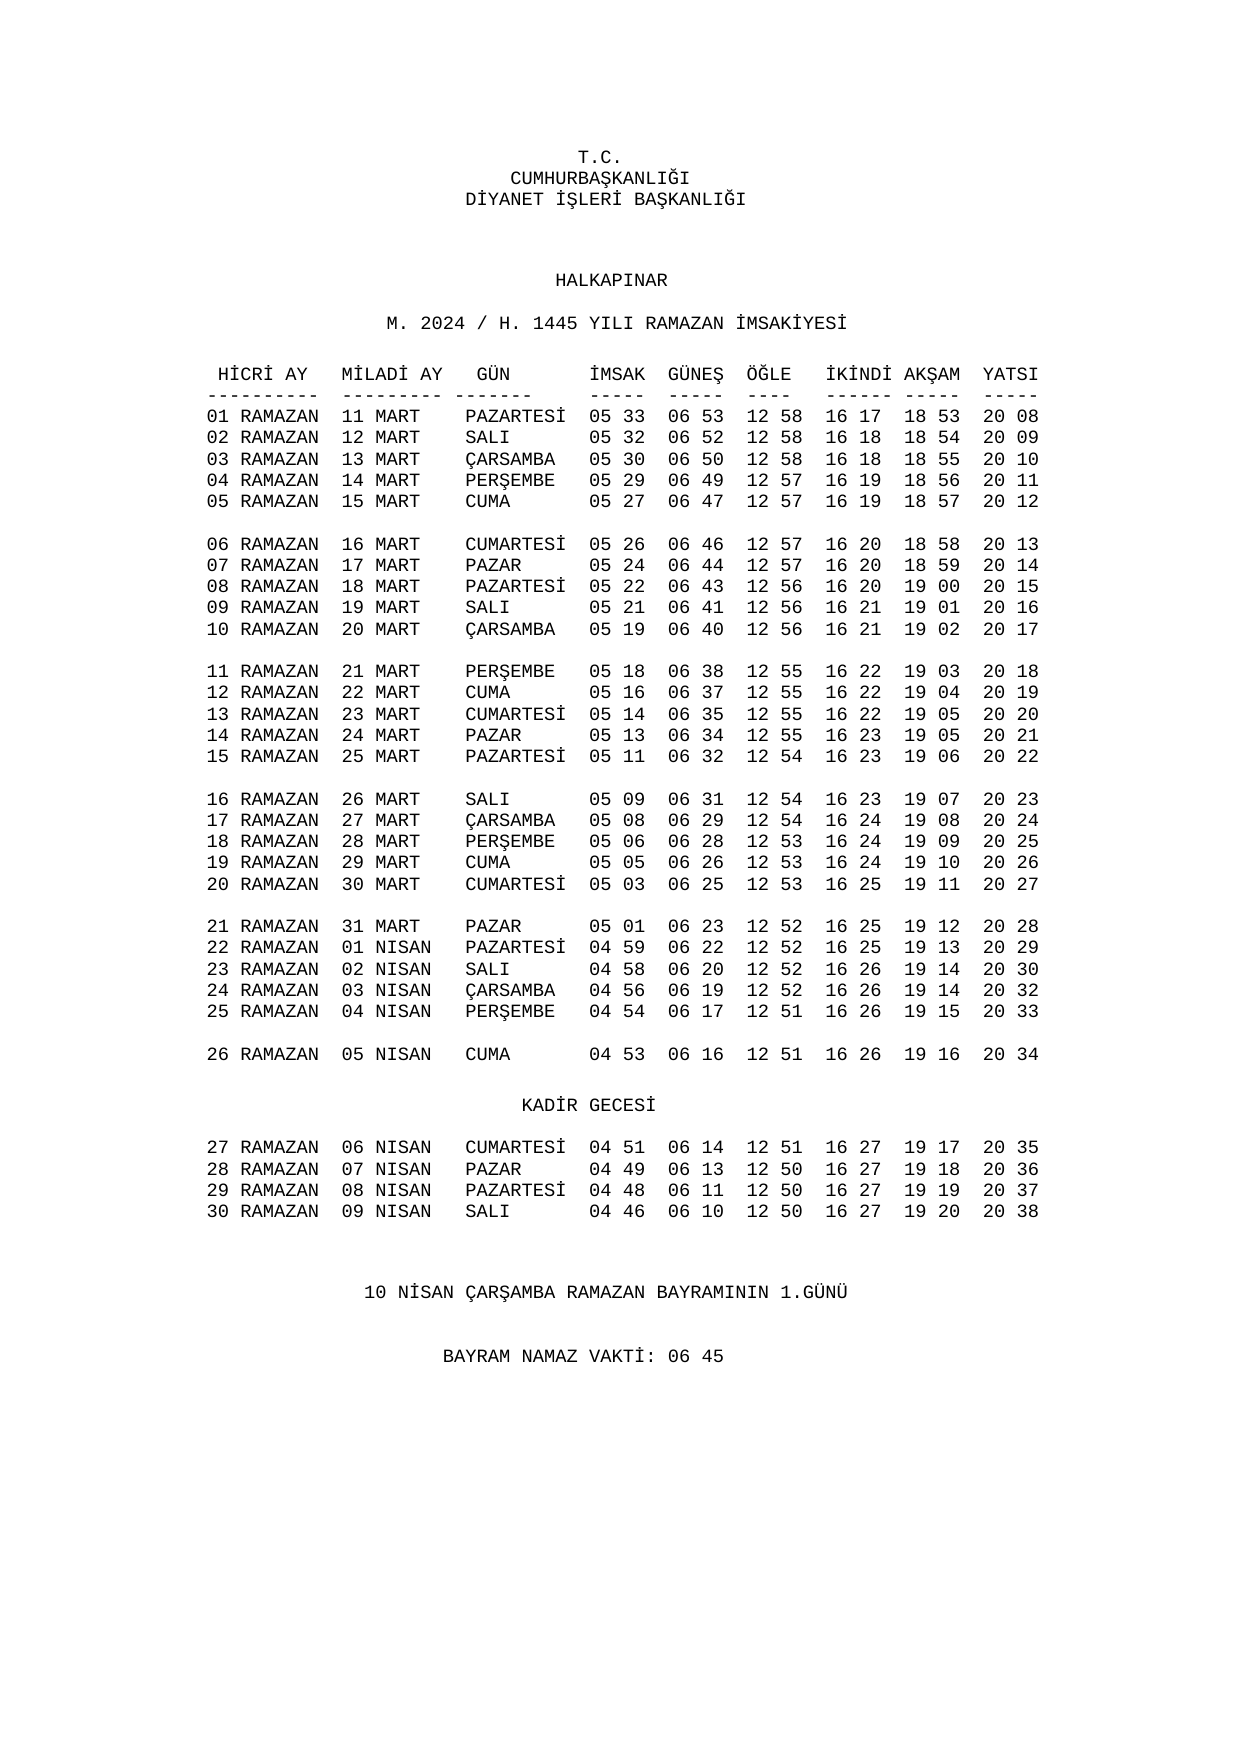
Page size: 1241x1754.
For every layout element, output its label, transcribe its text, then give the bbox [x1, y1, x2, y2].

text HALKAPINAR [139, 271, 1101, 292]
text 30 RAMAZAN 09 NISAN SALI 04 46 06 10 12 50 16 27 19 20 20 38 [139, 1202, 1101, 1223]
text CUMHURBAŞKANLIĞI [139, 169, 1101, 190]
text 02 RAMAZAN 12 MART SALI 05 32 06 52 12 58 16 18 18 54 20 09 [139, 428, 1101, 449]
text 12 RAMAZAN 22 MART CUMA 05 16 06 37 12 55 16 22 19 04 20 19 [139, 683, 1101, 704]
text 19 RAMAZAN 29 MART CUMA 05 05 06 26 12 53 16 24 19 10 20 26 [139, 853, 1101, 874]
text 10 RAMAZAN 20 MART ÇARSAMBA 05 19 06 40 12 56 16 21 19 02 20 17 [139, 619, 1101, 641]
text 24 RAMAZAN 03 NISAN ÇARSAMBA 04 56 06 19 12 52 16 26 19 14 20 32 [139, 981, 1101, 1002]
text 25 RAMAZAN 04 NISAN PERŞEMBE 04 54 06 17 12 51 16 26 19 15 20 33 [139, 1002, 1101, 1023]
text 15 RAMAZAN 25 MART PAZARTESİ 05 11 06 32 12 54 16 23 19 06 20 22 [139, 747, 1101, 768]
text ---------- --------- ------- ----- ----- ---- ------ ----- ----- [139, 386, 1101, 407]
text 29 RAMAZAN 08 NISAN PAZARTESİ 04 48 06 11 12 50 16 27 19 19 20 37 [139, 1181, 1101, 1202]
text 28 RAMAZAN 07 NISAN PAZAR 04 49 06 13 12 50 16 27 19 18 20 36 [139, 1159, 1101, 1181]
text BAYRAM NAMAZ VAKTİ: 06 45 [139, 1346, 1101, 1368]
text 07 RAMAZAN 17 MART PAZAR 05 24 06 44 12 57 16 20 18 59 20 14 [139, 556, 1101, 577]
text M. 2024 / H. 1445 YILI RAMAZAN İMSAKİYESİ [139, 313, 1101, 335]
text 01 RAMAZAN 11 MART PAZARTESİ 05 33 06 53 12 58 16 17 18 53 20 08 [139, 407, 1101, 428]
text 05 RAMAZAN 15 MART CUMA 05 27 06 47 12 57 16 19 18 57 20 12 [139, 492, 1101, 513]
text 09 RAMAZAN 19 MART SALI 05 21 06 41 12 56 16 21 19 01 20 16 [139, 598, 1101, 619]
text 13 RAMAZAN 23 MART CUMARTESİ 05 14 06 35 12 55 16 22 19 05 20 20 [139, 704, 1101, 726]
text 04 RAMAZAN 14 MART PERŞEMBE 05 29 06 49 12 57 16 19 18 56 20 11 [139, 471, 1101, 492]
text 27 RAMAZAN 06 NISAN CUMARTESİ 04 51 06 14 12 51 16 27 19 17 20 35 [139, 1138, 1101, 1159]
text 11 RAMAZAN 21 MART PERŞEMBE 05 18 06 38 12 55 16 22 19 03 20 18 [139, 662, 1101, 683]
text 26 RAMAZAN 05 NISAN CUMA 04 53 06 16 12 51 16 26 19 16 20 34 [139, 1044, 1101, 1066]
text 21 RAMAZAN 31 MART PAZAR 05 01 06 23 12 52 16 25 19 12 20 28 [139, 917, 1101, 938]
text DİYANET İŞLERİ BAŞKANLIĞI [139, 190, 1101, 211]
text 10 NİSAN ÇARŞAMBA RAMAZAN BAYRAMININ 1.GÜNÜ [139, 1283, 1101, 1304]
text 06 RAMAZAN 16 MART CUMARTESİ 05 26 06 46 12 57 16 20 18 58 20 13 [139, 534, 1101, 556]
text 23 RAMAZAN 02 NISAN SALI 04 58 06 20 12 52 16 26 19 14 20 30 [139, 959, 1101, 981]
text 18 RAMAZAN 28 MART PERŞEMBE 05 06 06 28 12 53 16 24 19 09 20 25 [139, 832, 1101, 853]
text KADİR GECESİ [139, 1096, 1101, 1117]
text T.C. [139, 148, 1101, 169]
text 14 RAMAZAN 24 MART PAZAR 05 13 06 34 12 55 16 23 19 05 20 21 [139, 726, 1101, 747]
text 20 RAMAZAN 30 MART CUMARTESİ 05 03 06 25 12 53 16 25 19 11 20 27 [139, 874, 1101, 896]
text HİCRİ AY MİLADİ AY GÜN İMSAK GÜNEŞ ÖĞLE İKİNDİ AKŞAM YATSI [139, 364, 1101, 386]
text 17 RAMAZAN 27 MART ÇARSAMBA 05 08 06 29 12 54 16 24 19 08 20 24 [139, 811, 1101, 832]
text 16 RAMAZAN 26 MART SALI 05 09 06 31 12 54 16 23 19 07 20 23 [139, 789, 1101, 811]
text 22 RAMAZAN 01 NISAN PAZARTESİ 04 59 06 22 12 52 16 25 19 13 20 29 [139, 938, 1101, 959]
text 03 RAMAZAN 13 MART ÇARSAMBA 05 30 06 50 12 58 16 18 18 55 20 10 [139, 449, 1101, 471]
text 08 RAMAZAN 18 MART PAZARTESİ 05 22 06 43 12 56 16 20 19 00 20 15 [139, 577, 1101, 598]
